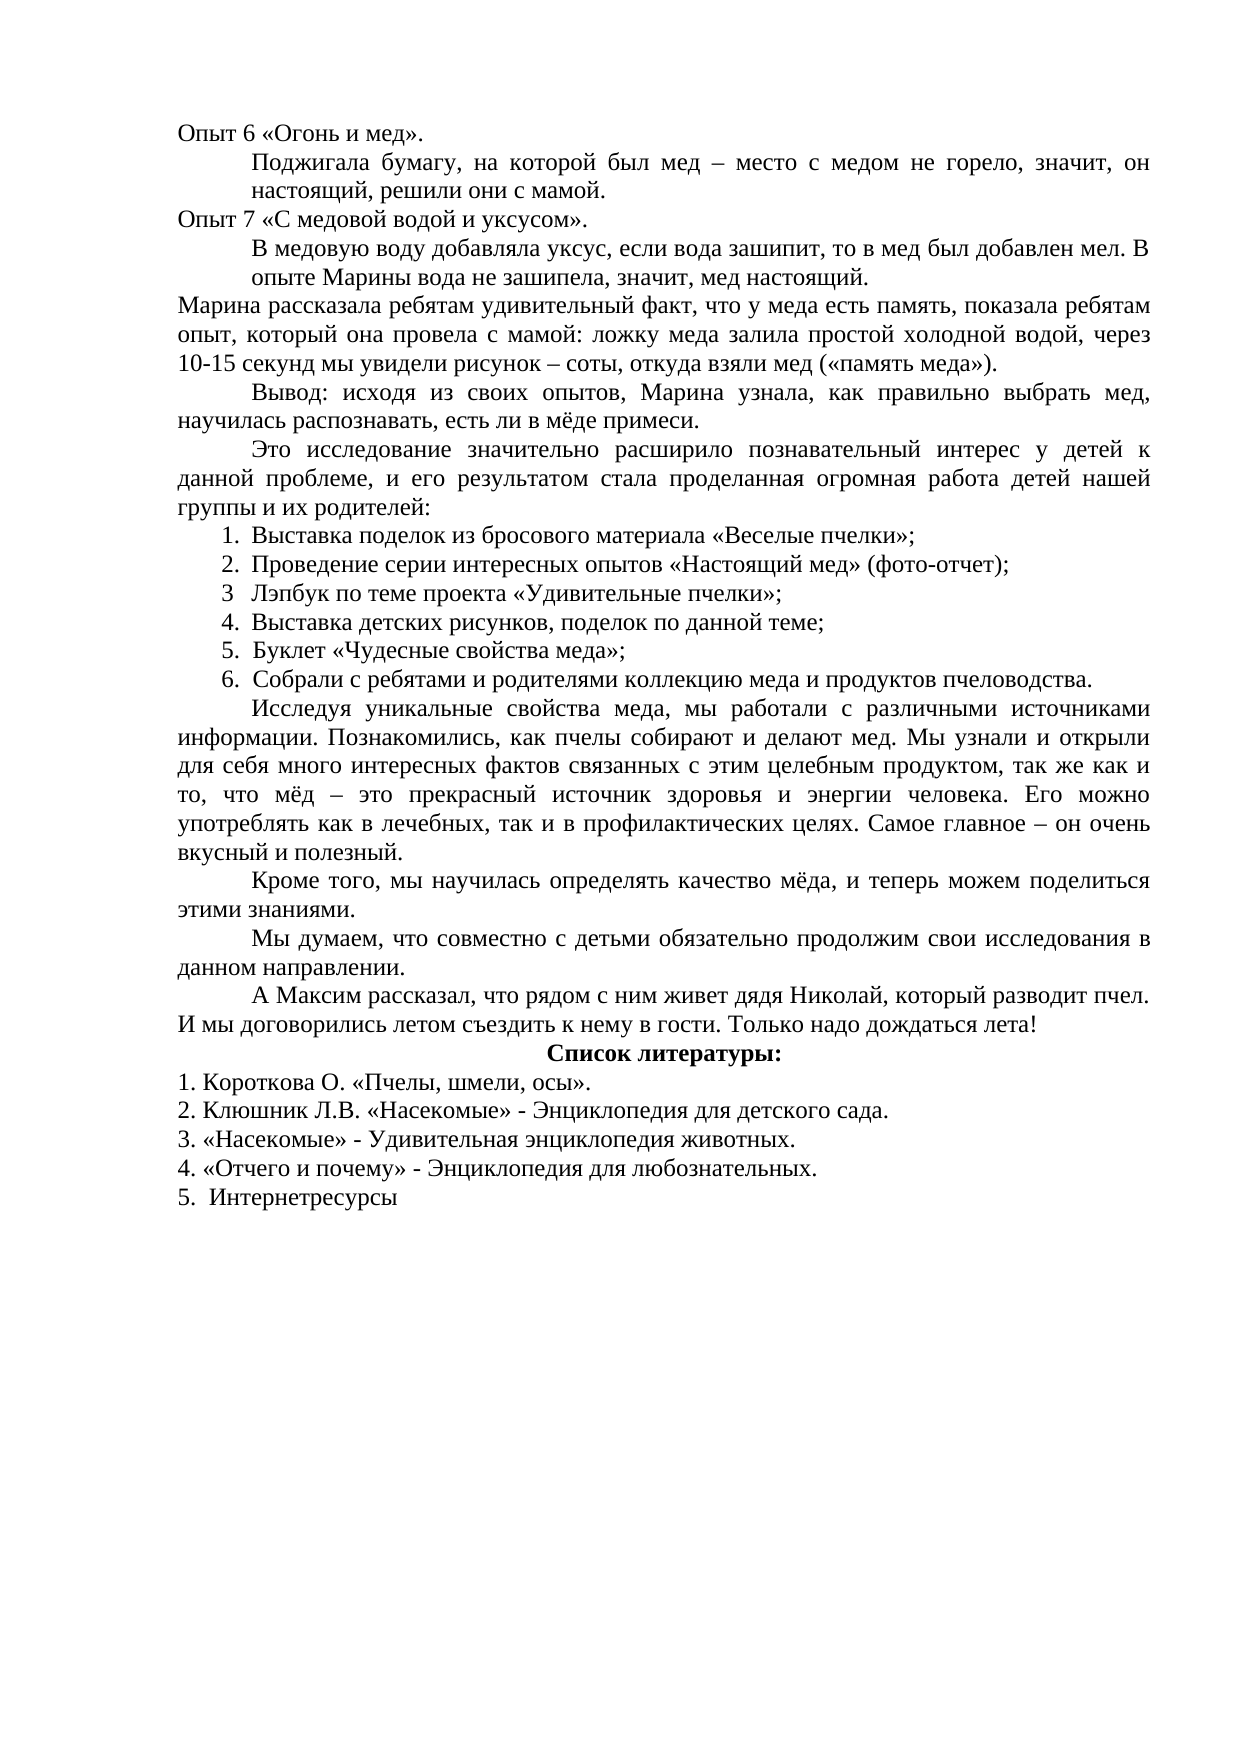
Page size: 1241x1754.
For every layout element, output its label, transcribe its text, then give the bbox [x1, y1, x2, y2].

text 3 Лэпбук по теме проекта «Удивительные пчелки»; [177, 578, 1152, 607]
text 2. Проведение серии интересных опытов «Настоящий мед» (фото-отчет); [177, 549, 1152, 578]
text Исследуя уникальные свойства меда, мы работали с различными источниками информации. Познакомились, как пчелы собирают и делают мед. Мы узнали и открыли для себя много интересных фактов связанных с этим целебным продуктом, так же как и то, что мёд – это прекрасный источник здоровья и энергии человека. Его можно употреблять как в лечебных, так и в профилактических целях. Самое главное – он очень вкусный и полезный. [177, 693, 1152, 866]
text 1. Выставка поделок из бросового материала «Веселые пчелки»; [177, 521, 1152, 549]
text Поджигала бумагу, на которой был мед – место с медом не горело, значит, он настоящий, решили они с мамой. [251, 147, 1152, 204]
text В медовую воду добавляла уксус, если вода зашипит, то в мед был добавлен мел. В опыте Марины вода не зашипела, значит, мед настоящий. [251, 233, 1152, 291]
text 2. Клюшник Л.В. «Насекомые» - Энциклопедия для детского сада. [177, 1096, 1152, 1124]
text 6. Собрали с ребятами и родителями коллекцию меда и продуктов пчеловодства. [177, 664, 1152, 693]
text 5. Интернетресурсы [177, 1182, 1152, 1211]
text Опыт 6 «Огонь и мед». [177, 118, 1152, 147]
text Список литературы: [177, 1038, 1152, 1067]
text Вывод: исходя из своих опытов, Марина узнала, как правильно выбрать мед, научилась распознавать, есть ли в мёде примеси. [177, 377, 1152, 434]
text 4. Выставка детских рисунков, поделок по данной теме; [177, 607, 1152, 636]
text 3. «Насекомые» - Удивительная энциклопедия животных. [177, 1124, 1152, 1153]
text А Максим рассказал, что рядом с ним живет дядя Николай, который разводит пчел. И мы договорились летом съездить к нему в гости. Только надо дождаться лета! [177, 981, 1152, 1038]
text 5. Буклет «Чудесные свойства меда»; [177, 636, 1152, 664]
text 1. Короткова О. «Пчелы, шмели, осы». [177, 1067, 1152, 1096]
text Мы думаем, что совместно с детьми обязательно продолжим свои исследования в данном направлении. [177, 923, 1152, 981]
text Это исследование значительно расширило познавательный интерес у детей к данной проблеме, и его результатом стала проделанная огромная работа детей нашей группы и их родителей: [177, 434, 1152, 521]
text Марина рассказала ребятам удивительный факт, что у меда есть память, показала ребятам опыт, который она провела с мамой: ложку меда залила простой холодной водой, через 10-15 секунд мы увидели рисунок – соты, откуда взяли мед («память меда»). [177, 291, 1152, 377]
text Кроме того, мы научилась определять качество мёда, и теперь можем поделиться этими знаниями. [177, 866, 1152, 923]
text 4. «Отчего и почему» - Энциклопедия для любознательных. [177, 1153, 1152, 1182]
text Опыт 7 «С медовой водой и уксусом». [177, 204, 1152, 233]
